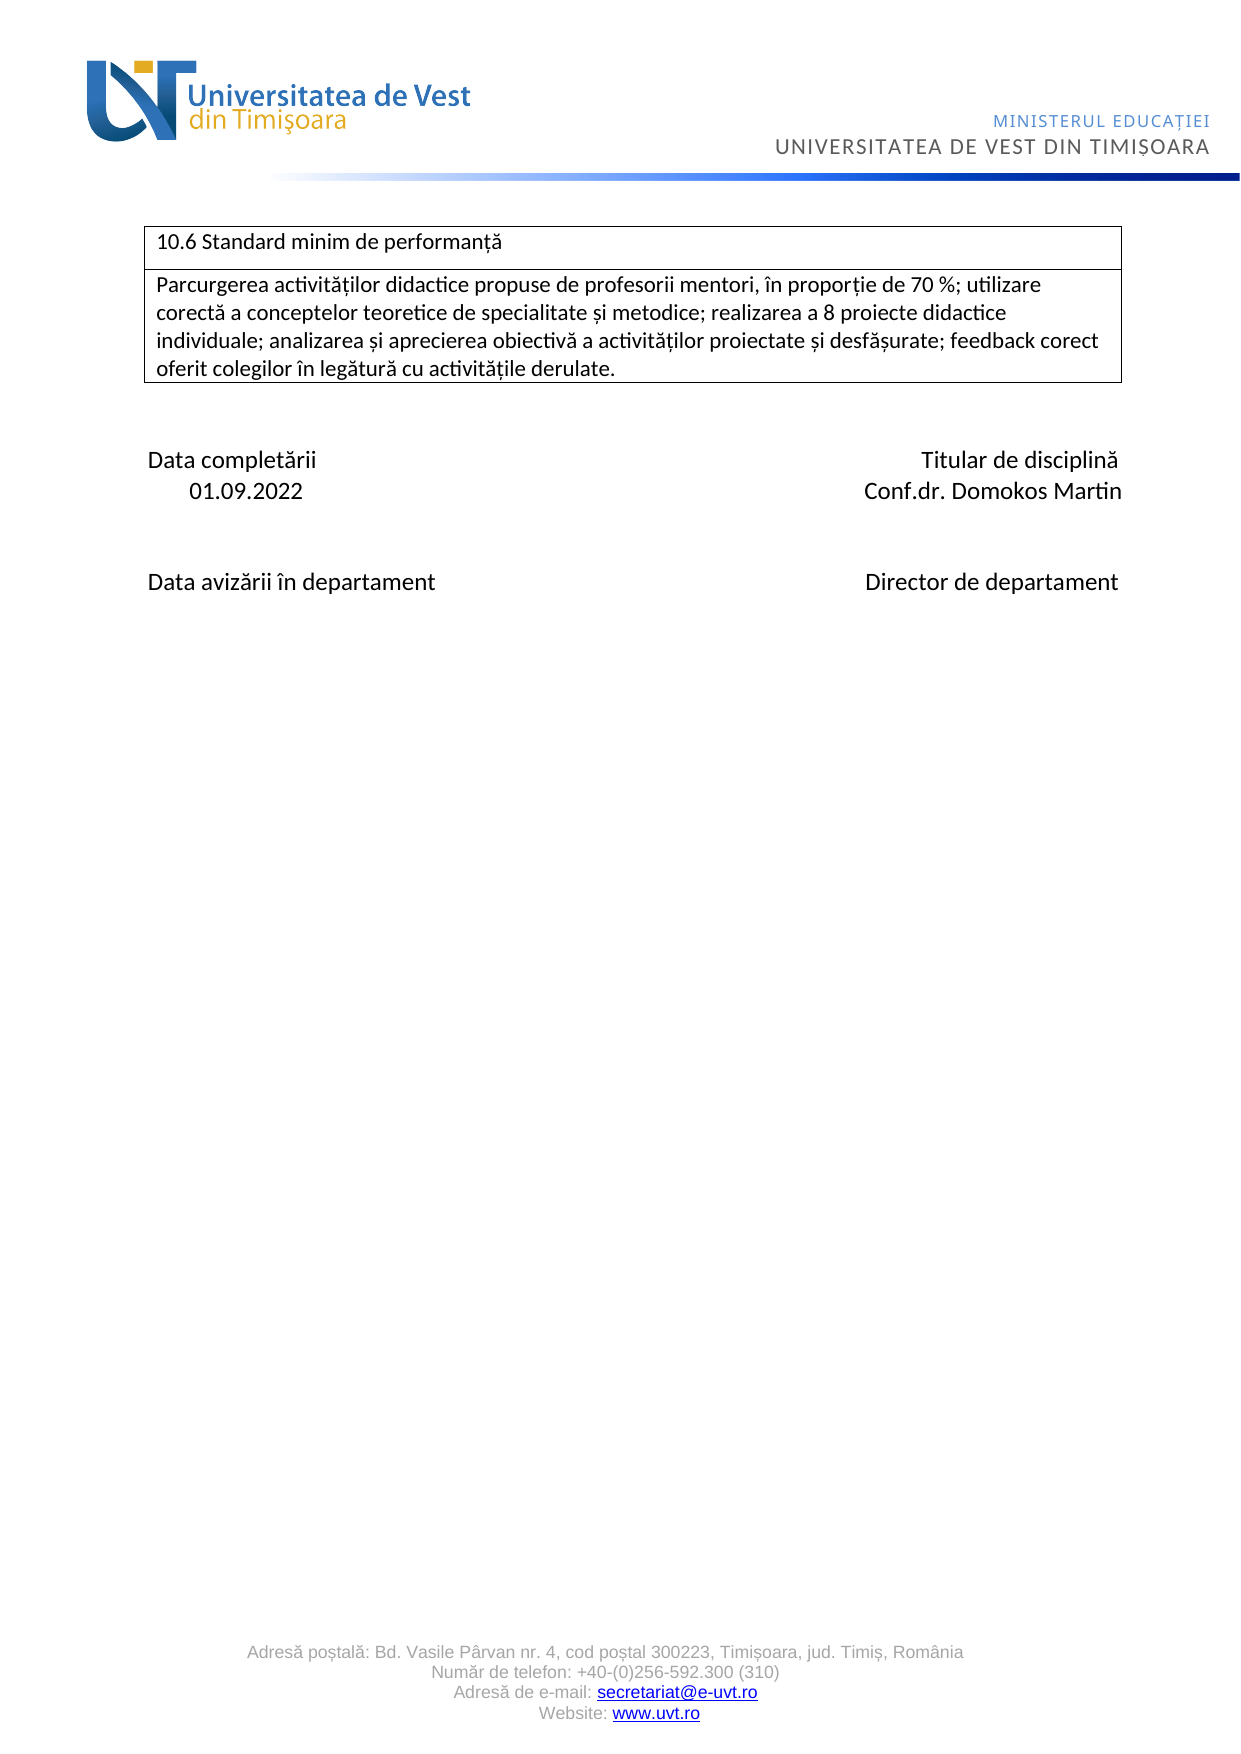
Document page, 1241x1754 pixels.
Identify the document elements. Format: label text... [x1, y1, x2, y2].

text 01.09.2022 Conf.dr. Domokos Martin [148, 475, 1122, 505]
table_cell Parcurgerea activităţilor didactice propuse de profesorii mentori, în proporţie de 70 %; utilizare corectă a conceptelor teoretice de specialitate și metodice; realizarea a 8 proiecte didactice individuale; analizarea și aprecierea obiectivă a activităților proiectate și desfășurate; feedback corect oferit colegilor în legătură cu activitățile derulate. [145, 270, 1121, 382]
picture [75, 30, 482, 171]
text Data avizării în departament Director de departament [148, 566, 1122, 597]
text Data completării Titular de disciplină [148, 444, 1122, 475]
picture [266, 173, 1240, 181]
table_cell 10.6 Standard minim de performanță [145, 227, 1121, 269]
